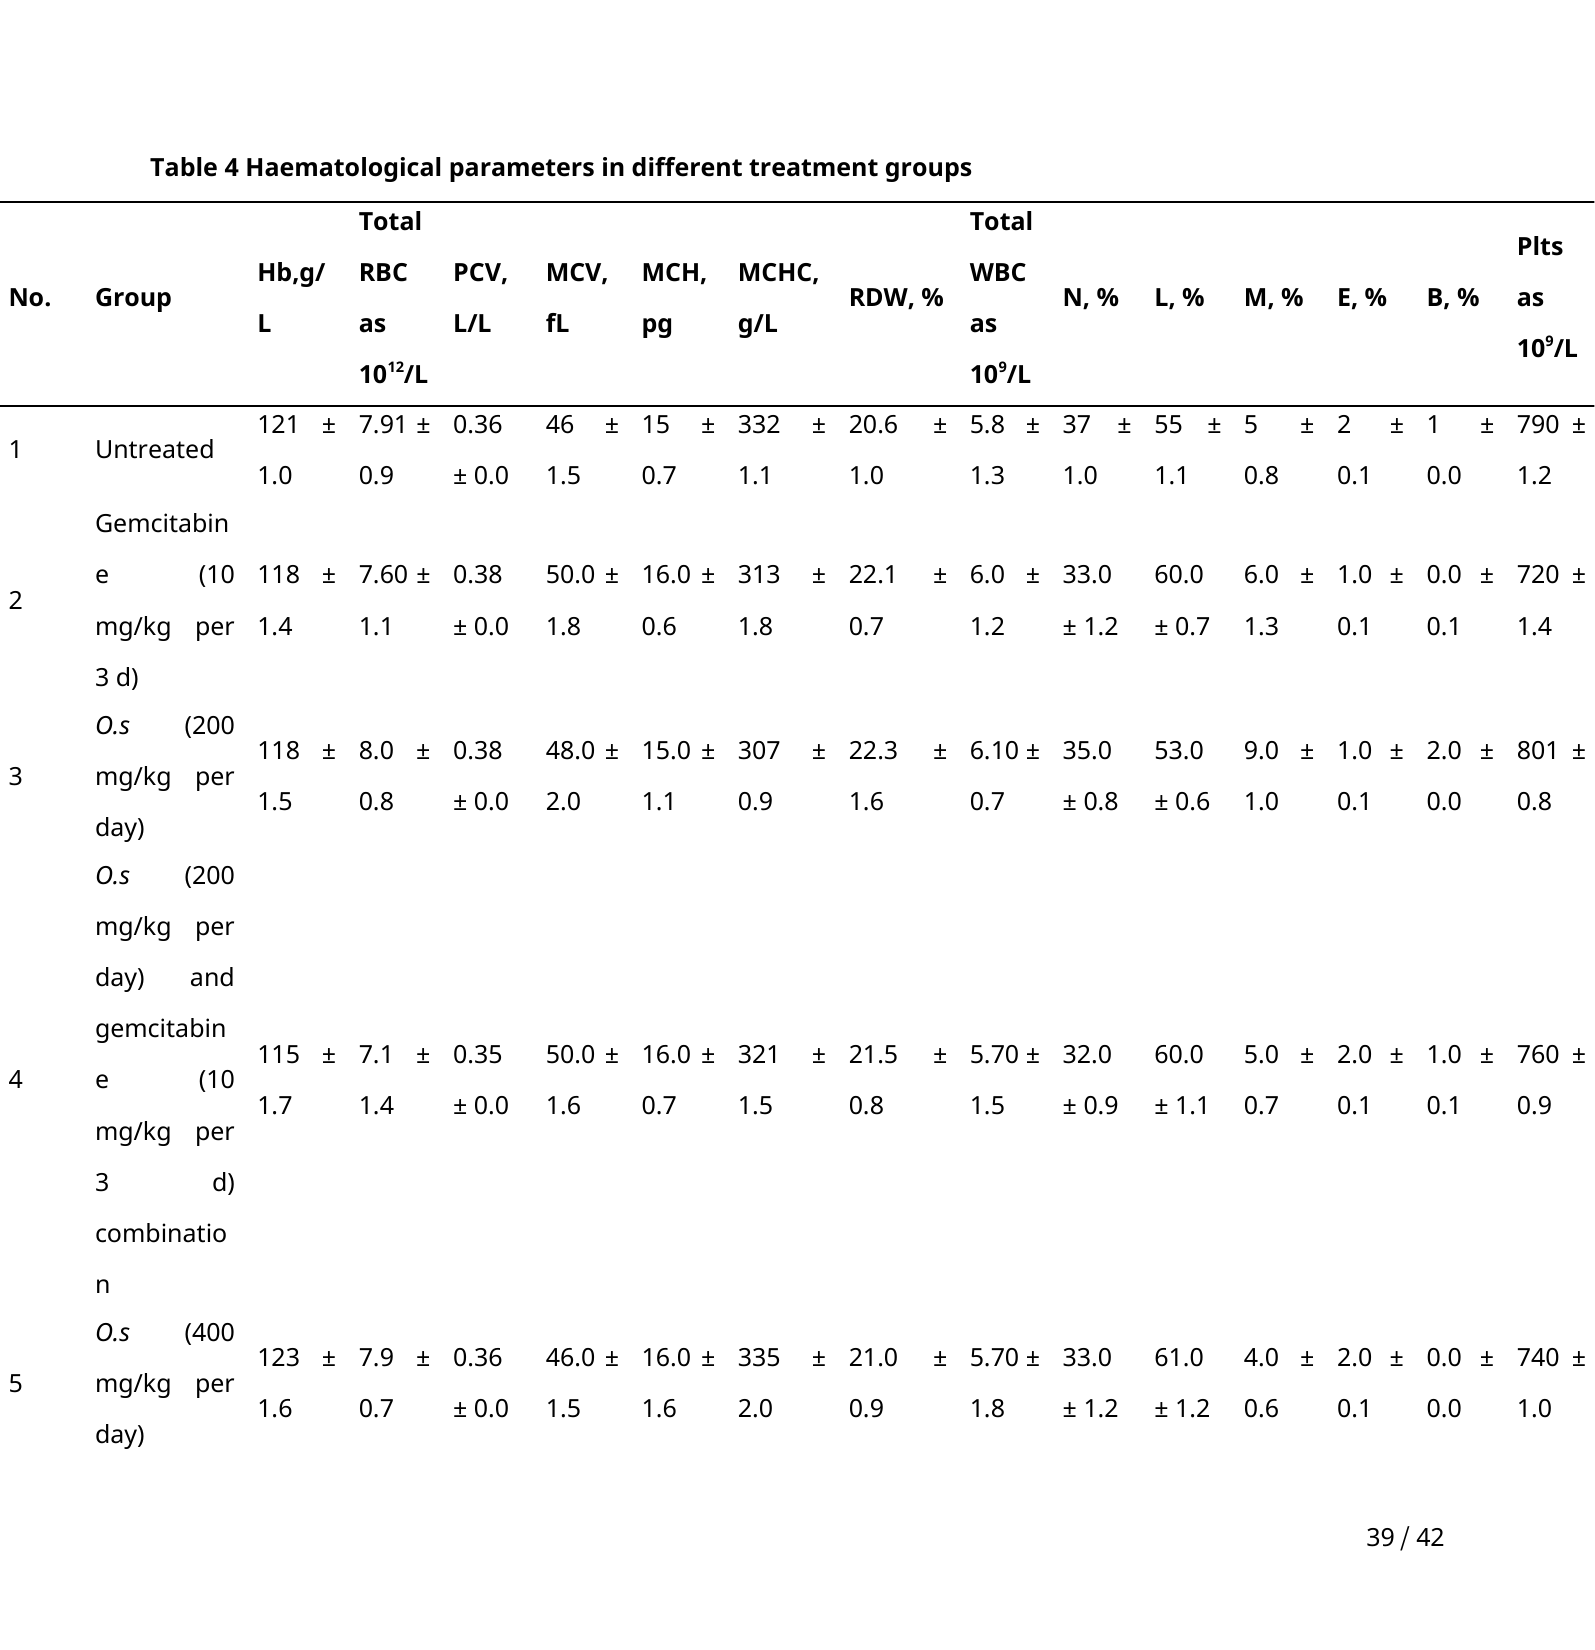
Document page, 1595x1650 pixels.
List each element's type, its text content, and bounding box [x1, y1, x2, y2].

table_cell 21.0 ± 0.9 [837, 1315, 958, 1465]
table_cell 53.0 ± 0.6 [1143, 708, 1232, 858]
table_cell 2.0 ± 0.1 [1326, 858, 1415, 1314]
table_cell 4 [0, 858, 83, 1314]
table_cell 115 ± 1.7 [246, 858, 347, 1314]
table_cell 5 [0, 1315, 83, 1465]
table_cell 1 [0, 407, 83, 506]
table_header PCV, L/L [442, 203, 534, 404]
table_cell 1.0 ± 0.1 [1326, 708, 1415, 858]
table_cell 32.0 ± 0.9 [1051, 858, 1143, 1314]
table_cell 740 ± 1.0 [1505, 1315, 1594, 1465]
table_cell 6.0 ± 1.3 [1233, 506, 1326, 707]
table_cell Gemcitabine (10 mg/kg per 3 d) [84, 506, 246, 707]
table_cell 46.0 ± 1.5 [534, 1315, 630, 1465]
table_cell 7.9 ± 0.7 [347, 1315, 442, 1465]
table_cell 8.0 ± 0.8 [347, 708, 442, 858]
table_cell 2.0 ± 0.0 [1415, 708, 1505, 858]
table_cell 33.0 ± 1.2 [1051, 1315, 1143, 1465]
table_cell 5.70 ± 1.5 [958, 858, 1051, 1314]
table_cell 50.0 ± 1.6 [534, 858, 630, 1314]
table_cell 60.0 ± 0.7 [1143, 506, 1232, 707]
table_cell 61.0 ± 1.2 [1143, 1315, 1232, 1465]
table_cell 760 ± 0.9 [1505, 858, 1594, 1314]
table_cell 22.3 ± 1.6 [837, 708, 958, 858]
table_cell 4.0 ± 0.6 [1233, 1315, 1326, 1465]
table_header RDW, % [837, 203, 958, 404]
table_cell 15 ± 0.7 [630, 407, 726, 506]
table_cell 20.6 ± 1.0 [837, 407, 958, 506]
table_header Total RBC as 1012/L [347, 203, 442, 404]
table_header MCHC, g/L [726, 203, 837, 404]
table_header Group [84, 203, 246, 404]
table_cell 118 ± 1.5 [246, 708, 347, 858]
table_cell O.s (400 mg/kg per day) [84, 1315, 246, 1465]
table_cell 801 ± 0.8 [1505, 708, 1594, 858]
table_cell 60.0 ± 1.1 [1143, 858, 1232, 1314]
table_header Plts as 109/L [1505, 203, 1594, 404]
table_cell 16.0 ± 1.6 [630, 1315, 726, 1465]
table_header No. [0, 203, 83, 404]
table_header Total WBC as 109/L [958, 203, 1051, 404]
table_cell 335 ± 2.0 [726, 1315, 837, 1465]
table_cell 37 ± 1.0 [1051, 407, 1143, 506]
table_header Hb,g/L [246, 203, 347, 404]
table_cell 5.0 ± 0.7 [1233, 858, 1326, 1314]
table_cell 2.0 ± 0.1 [1326, 1315, 1415, 1465]
table_cell 1.0 ± 0.1 [1415, 858, 1505, 1314]
table_cell 9.0 ± 1.0 [1233, 708, 1326, 858]
table_header E, % [1326, 203, 1415, 404]
table_cell 332 ± 1.1 [726, 407, 837, 506]
table_cell 5.70 ± 1.8 [958, 1315, 1051, 1465]
table_cell 6.0 ± 1.2 [958, 506, 1051, 707]
table_cell 7.91 ± 0.9 [347, 407, 442, 506]
text Table 4 Haematological parameters in different treatment groups [150, 150, 1444, 184]
table_cell O.s (200 mg/kg per day) [84, 708, 246, 858]
table_cell 48.0 ± 2.0 [534, 708, 630, 858]
table_cell 7.1 ± 1.4 [347, 858, 442, 1314]
table_cell 15.0 ± 1.1 [630, 708, 726, 858]
table_cell O.s (200 mg/kg per day) and gemcitabine (10 mg/kg per 3 d) combination [84, 858, 246, 1314]
table_cell 16.0 ± 0.7 [630, 858, 726, 1314]
table_cell 1.0 ± 0.1 [1326, 506, 1415, 707]
table_cell 6.10 ± 0.7 [958, 708, 1051, 858]
table_header MCH, pg [630, 203, 726, 404]
table_cell 0.38 ± 0.0 [442, 708, 534, 858]
table_cell 0.36 ± 0.0 [442, 407, 534, 506]
table_cell 5 ± 0.8 [1233, 407, 1326, 506]
table_cell 121 ± 1.0 [246, 407, 347, 506]
table_cell 0.38 ± 0.0 [442, 506, 534, 707]
table_cell 321 ± 1.5 [726, 858, 837, 1314]
table_header L, % [1143, 203, 1232, 404]
table_header MCV, fL [534, 203, 630, 404]
table_cell 55 ± 1.1 [1143, 407, 1232, 506]
table_header B, % [1415, 203, 1505, 404]
table_cell 35.0 ± 0.8 [1051, 708, 1143, 858]
table_cell 33.0 ± 1.2 [1051, 506, 1143, 707]
table_cell 0.35 ± 0.0 [442, 858, 534, 1314]
table_cell 1 ± 0.0 [1415, 407, 1505, 506]
table_cell 313 ± 1.8 [726, 506, 837, 707]
table_cell 118 ± 1.4 [246, 506, 347, 707]
table_cell 0.36 ± 0.0 [442, 1315, 534, 1465]
table_cell 7.60 ± 1.1 [347, 506, 442, 707]
table_cell 2 [0, 506, 83, 707]
table_cell 790 ± 1.2 [1505, 407, 1594, 506]
table_cell 16.0 ± 0.6 [630, 506, 726, 707]
table_header M, % [1233, 203, 1326, 404]
table_cell 46 ± 1.5 [534, 407, 630, 506]
table_cell Untreated [84, 407, 246, 506]
table_cell 720 ± 1.4 [1505, 506, 1594, 707]
table_cell 50.0 ± 1.8 [534, 506, 630, 707]
table_cell 0.0 ± 0.1 [1415, 506, 1505, 707]
table_cell 2 ± 0.1 [1326, 407, 1415, 506]
table_cell 0.0 ± 0.0 [1415, 1315, 1505, 1465]
table_cell 22.1 ± 0.7 [837, 506, 958, 707]
table_cell 307 ± 0.9 [726, 708, 837, 858]
table_header N, % [1051, 203, 1143, 404]
table_cell 123 ± 1.6 [246, 1315, 347, 1465]
table_cell 3 [0, 708, 83, 858]
table_cell 5.8 ± 1.3 [958, 407, 1051, 506]
table_cell 21.5 ± 0.8 [837, 858, 958, 1314]
